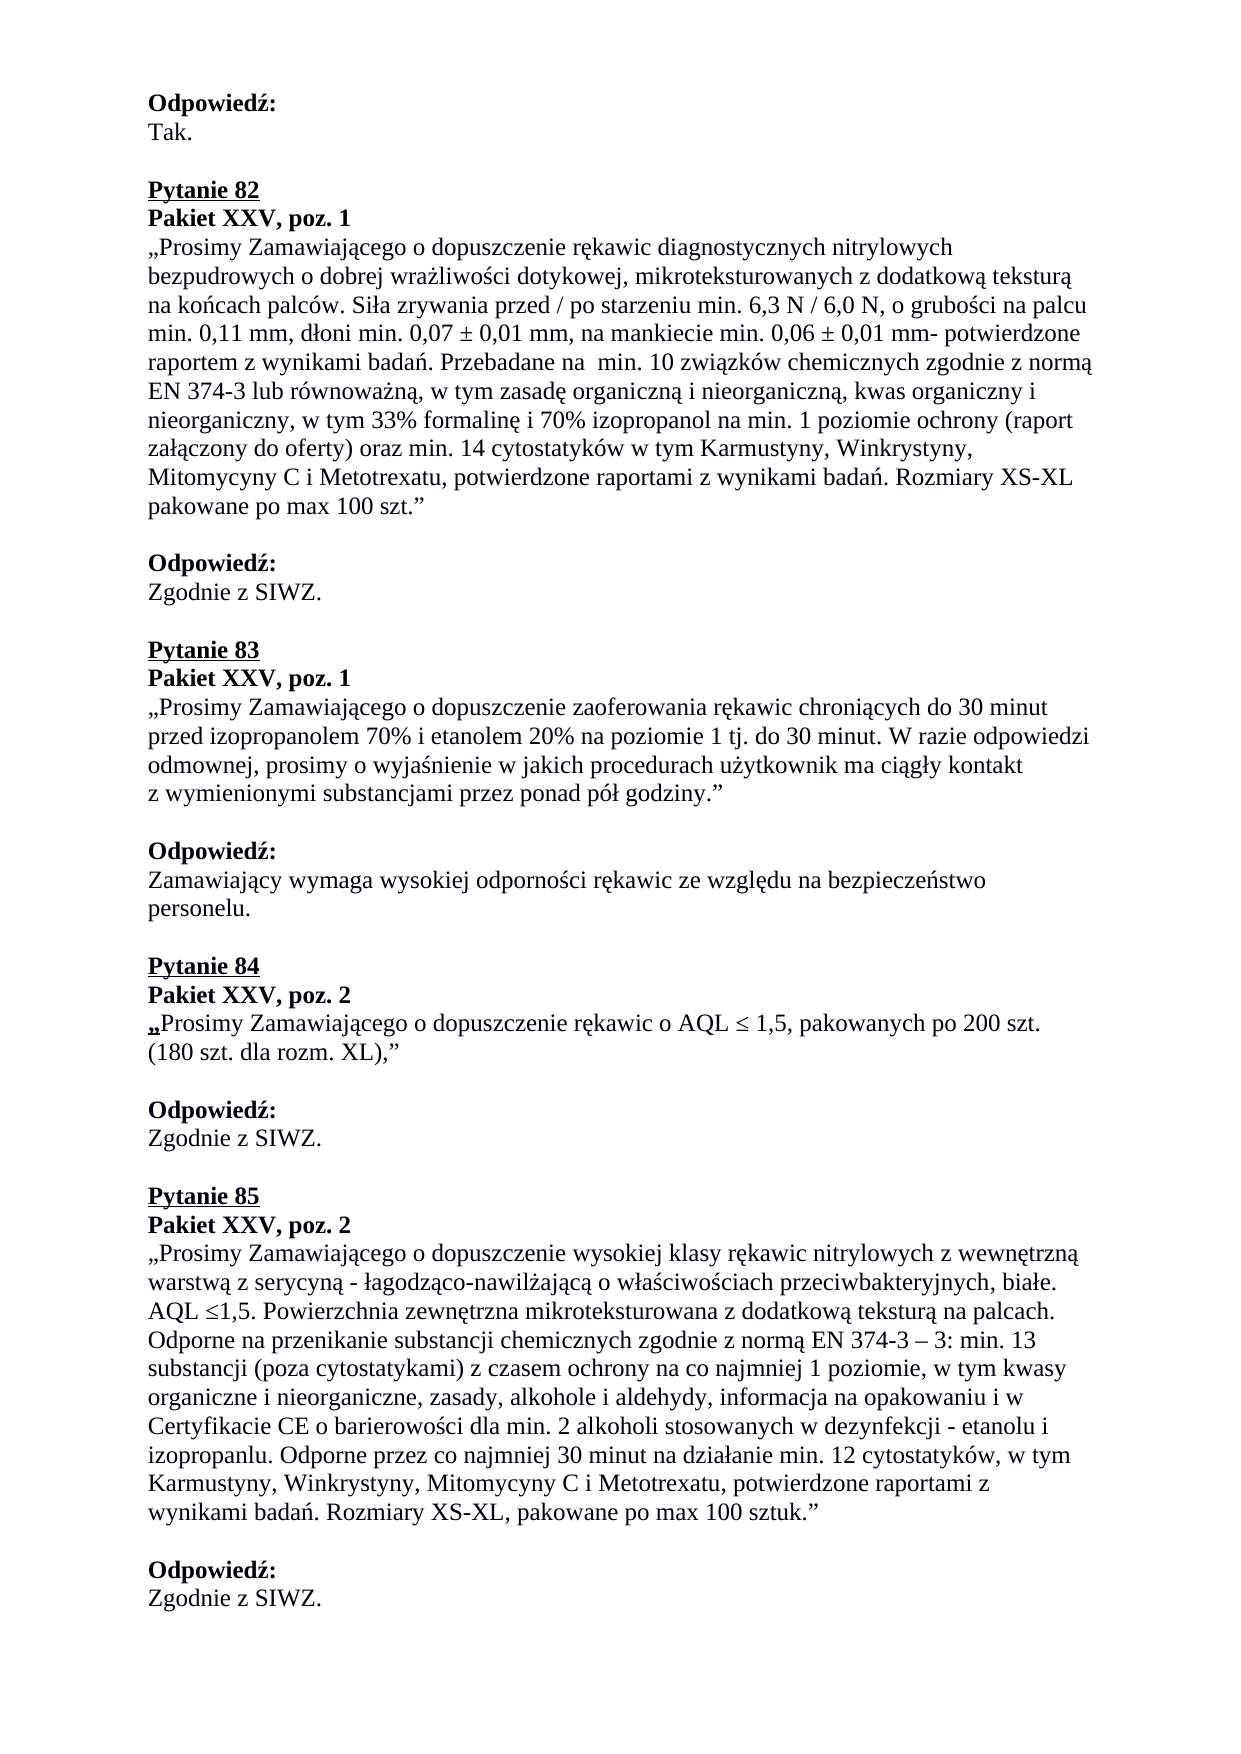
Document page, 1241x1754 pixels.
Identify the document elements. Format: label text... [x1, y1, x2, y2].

text Zgodnie z SIWZ. [148, 577, 1093, 606]
text Pakiet XXV, poz. 1 „Prosimy Zamawiającego o dopuszczenie rękawic diagnostycznych nitrylowych bezpudrowych o dobrej wrażliwości dotykowej, mikroteksturowanych z dodatkową teksturą na końcach palców. Siła zrywania przed / po starzeniu min. 6,3 N / 6,0 N, o grubości na palcu min. 0,11 mm, dłoni min. 0,07 ± 0,01 mm, na mankiecie min. 0,06 ± 0,01 mm- potwierdzone raportem z wynikami badań. Przebadane na min. 10 związków chemicznych zgodnie z normą EN 374-3 lub równoważną, w tym zasadę organiczną i nieorganiczną, kwas organiczny i nieorganiczny, w tym 33% formalinę i 70% izopropanol na min. 1 poziomie ochrony (raport załączony do oferty) oraz min. 14 cytostatyków w tym Karmustyny, Winkrystyny, Mitomycyny C i Metotrexatu, potwierdzone raportami z wynikami badań. Rozmiary XS-XL pakowane po max 100 szt.” [148, 203, 1093, 548]
text Pakiet XXV, poz. 1 [148, 663, 1093, 692]
text „Prosimy Zamawiającego o dopuszczenie zaoferowania rękawic chroniących do 30 minut przed izopropanolem 70% i etanolem 20% na poziomie 1 tj. do 30 minut. W razie odpowiedzi odmownej, prosimy o wyjaśnienie w jakich procedurach użytkownik ma ciągły kontakt z wymienionymi substancjami przez ponad pół godziny.” [148, 692, 1093, 836]
text Zamawiający wymaga wysokiej odporności rękawic ze względu na bezpieczeństwo personelu. [148, 865, 1093, 922]
text Pakiet XXV, poz. 2 [148, 1210, 1093, 1238]
text Odpowiedź: [148, 1555, 1093, 1583]
text Pytanie 83 [148, 635, 1093, 663]
text Zgodnie z SIWZ. [148, 1583, 1093, 1612]
text Odpowiedź: [148, 1095, 1093, 1123]
text „Prosimy Zamawiającego o dopuszczenie wysokiej klasy rękawic nitrylowych z wewnętrzną warstwą z serycyną - łagodząco-nawilżającą o właściwościach przeciwbakteryjnych, białe. AQL ≤1,5. Powierzchnia zewnętrzna mikroteksturowana z dodatkową teksturą na palcach. Odporne na przenikanie substancji chemicznych zgodnie z normą EN 374-3 – 3: min. 13 substancji (poza cytostatykami) z czasem ochrony na co najmniej 1 poziomie, w tym kwasy organiczne i nieorganiczne, zasady, alkohole i aldehydy, informacja na opakowaniu i w Certyfikacie CE o barierowości dla min. 2 alkoholi stosowanych w dezynfekcji - etanolu i izopropanlu. Odporne przez co najmniej 30 minut na działanie min. 12 cytostatyków, w tym Karmustyny, Winkrystyny, Mitomycyny C i Metotrexatu, potwierdzone raportami z wynikami badań. Rozmiary XS-XL, pakowane po max 100 sztuk.” [148, 1238, 1093, 1555]
text Pytanie 85 [148, 1152, 1093, 1210]
text Odpowiedź: [148, 88, 1093, 117]
text Odpowiedź: [148, 548, 1093, 577]
text Pytanie 82 [148, 175, 1093, 203]
text Pytanie 84 [148, 951, 1093, 980]
text Tak. [148, 117, 1093, 146]
text Odpowiedź: [148, 836, 1093, 865]
text Pakiet XXV, poz. 2 „Prosimy Zamawiającego o dopuszczenie rękawic o AQL ≤ 1,5, pakowanych po 200 szt. (180 szt. dla rozm. XL),” [148, 980, 1093, 1066]
text Zgodnie z SIWZ. [148, 1123, 1093, 1152]
